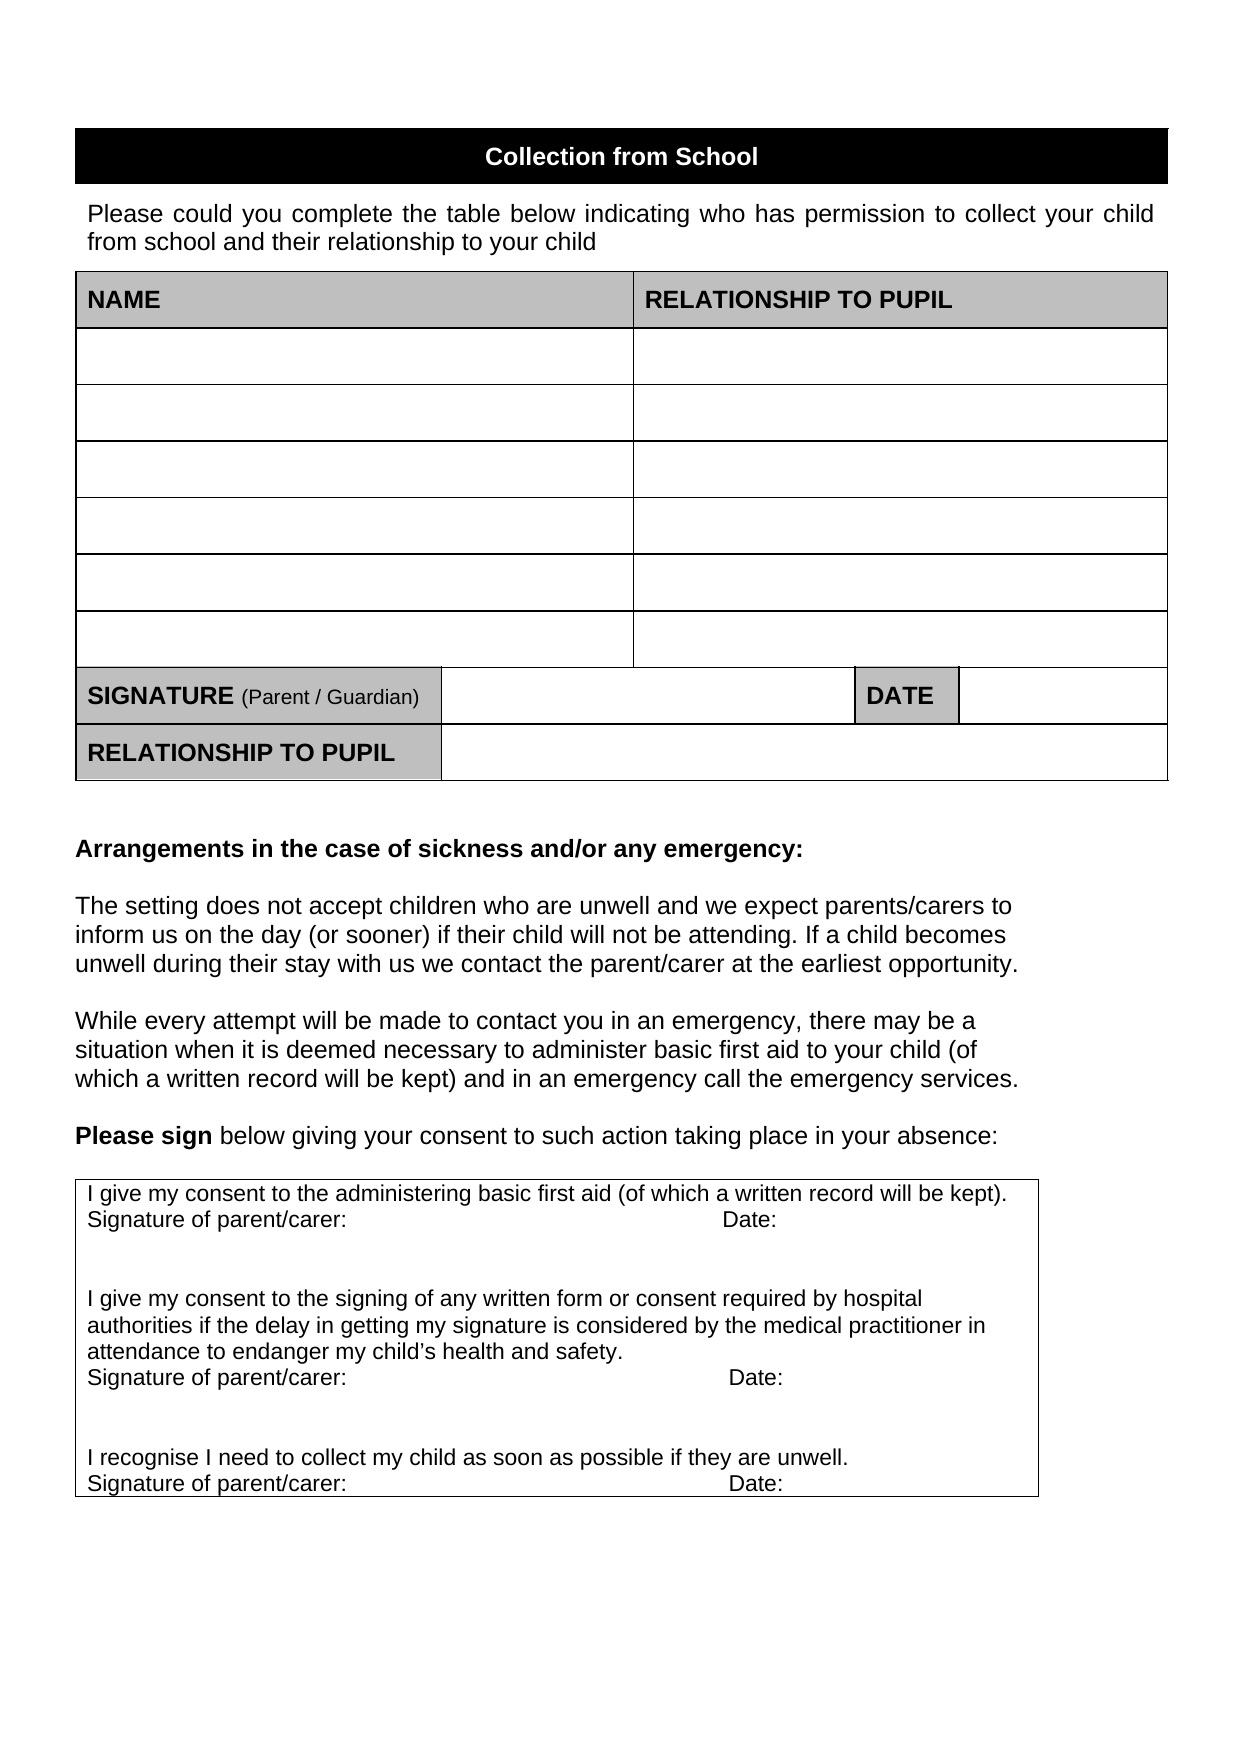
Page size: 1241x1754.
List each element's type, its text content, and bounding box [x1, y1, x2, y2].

table_cell RELATIONSHIP TO PUPIL [634, 272, 1167, 327]
table_cell [634, 385, 1167, 440]
table_cell [77, 555, 633, 610]
table_cell NAME [77, 272, 633, 327]
table_cell RELATIONSHIP TO PUPIL [77, 725, 441, 779]
text Please sign below giving your consent to such action taking place in your absence: [75, 1121, 1048, 1150]
table_cell [960, 668, 1167, 723]
table_header I give my consent to the administering basic first aid (of which a written record will be kept). Signature of parent/carer: Date: I give my consent to the signing of any written form or consent required by hospital authorities if the delay in getting my signature is considered by the medical practitioner in attendance to endanger my child’s health and safety. Signature of parent/carer: Date: I recognise I need to collect my child as soon as possible if they are unwell. Signature of parent/carer: Date: [76, 1180, 1038, 1496]
table_cell SIGNATURE (Parent / Guardian) [77, 668, 441, 723]
table_cell [77, 612, 633, 666]
table_cell [634, 612, 1167, 666]
table_cell [634, 498, 1167, 553]
text The setting does not accept children who are unwell and we expect parents/carers to inform us on the day (or sooner) if their child will not be attending. If a child becomes unwell during their stay with us we contact the parent/carer at the earliest opportunity. [75, 891, 1048, 978]
table_cell Please could you complete the table below indicating who has permission to collect your child from school and their relationship to your child [76, 184, 1168, 271]
text Arrangements in the case of sickness and/or any emergency: [75, 834, 1048, 863]
table_cell DATE [856, 668, 958, 723]
table_cell [77, 498, 633, 553]
table_cell [77, 385, 633, 440]
table_header Collection from School [77, 129, 1167, 184]
text While every attempt will be made to contact you in an emergency, there may be a situation when it is deemed necessary to administer basic first aid to your child (of which a written record will be kept) and in an emergency call the emergency services. [75, 1006, 1048, 1093]
table_cell [634, 555, 1167, 610]
table_cell [442, 668, 854, 723]
table_cell [77, 329, 633, 384]
table_cell [442, 725, 1167, 779]
table_cell [634, 442, 1167, 497]
table_cell [77, 442, 633, 497]
table_cell [634, 329, 1167, 384]
